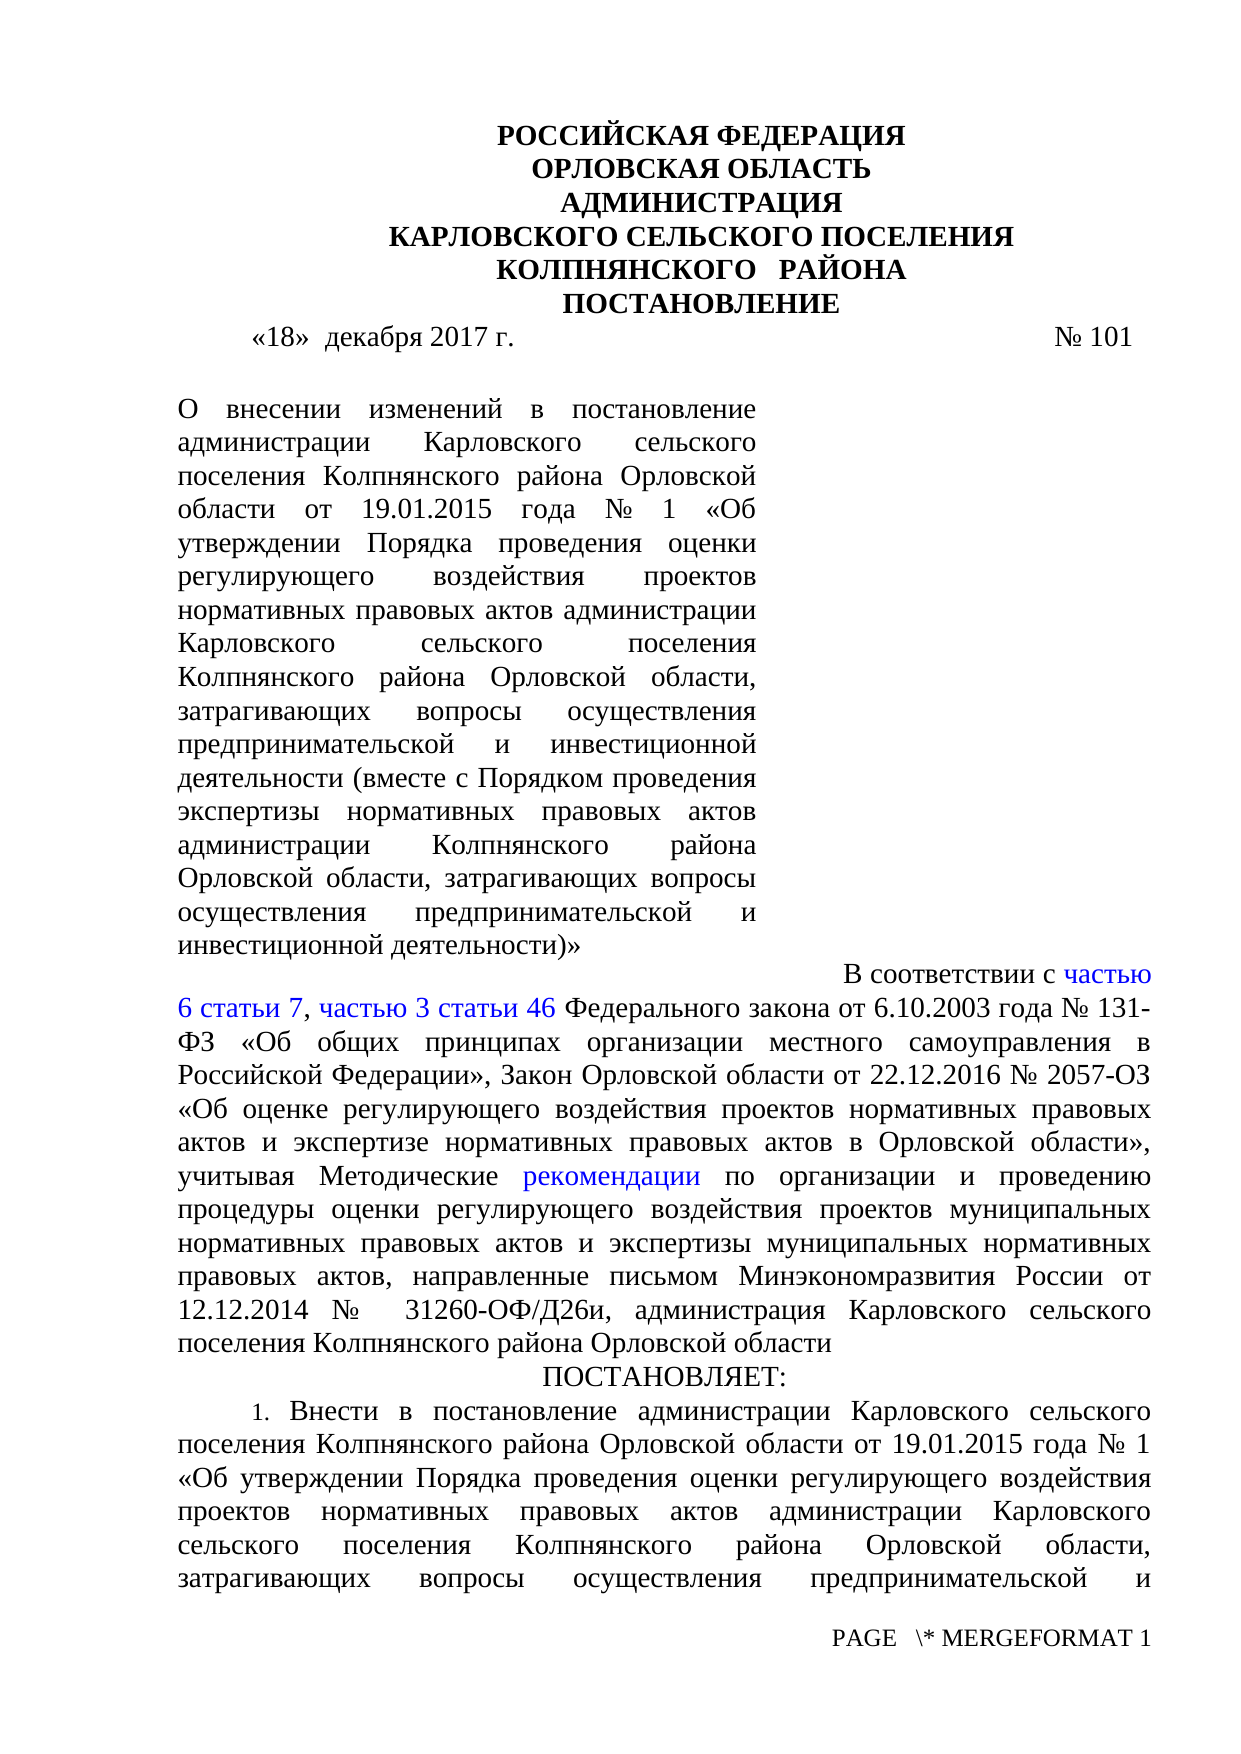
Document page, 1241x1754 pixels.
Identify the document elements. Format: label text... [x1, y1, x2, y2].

text ОРЛОВСКАЯ ОБЛАСТЬ [177, 152, 1152, 185]
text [177, 1393, 1152, 1594]
text «18» декабря 2017 г. № 101 [177, 319, 1152, 353]
text ПОСТАНОВЛЯЕТ: [177, 1359, 1152, 1393]
text В соответствии с частью 6 статьи 7, частью 3 статьи 46 Федерального закона от 6.10.2003 года № 131-ФЗ «Об общих принципах организации местного самоуправления в Российской Федерации», Закон Орловской области от 22.12.2016 № 2057-ОЗ «Об оценке регулирующего воздействия проектов нормативных правовых актов и экспертизе нормативных правовых актов в Орловской области», учитывая Методические рекомендации по организации и проведению процедуры оценки регулирующего воздействия проектов муниципальных нормативных правовых актов и экспертизы муниципальных нормативных правовых актов, направленные письмом Минэкономразвития России от 12.12.2014 № 31260-ОФ/Д26и, администрация Карловского сельского поселения Колпнянского района Орловской области [177, 957, 1152, 1359]
text ПОСТАНОВЛЕНИЕ [177, 286, 1152, 319]
table_header О внесении изменений в постановление администрации Карловского сельского поселения Колпнянского района Орловской области от 19.01.2015 года № 1 «Об утверждении Порядка проведения оценки регулирующего воздействия проектов нормативных правовых актов администрации Карловского сельского поселения Колпнянского района Орловской области, затрагивающих вопросы осуществления предпринимательской и инвестиционной деятельности (вместе с Порядком проведения экспертизы нормативных правовых актов администрации Колпнянского района Орловской области, затрагивающих вопросы осуществления предпринимательской и инвестиционной деятельности)» [166, 391, 768, 961]
text АДМИНИСТРАЦИЯ [177, 185, 1152, 219]
text КАРЛОВСКОГО СЕЛЬСКОГО ПОСЕЛЕНИЯ [177, 219, 1152, 252]
text КОЛПНЯНСКОГО РАЙОНА [177, 252, 1152, 286]
text РОССИЙСКАЯ ФЕДЕРАЦИЯ [177, 118, 1152, 152]
